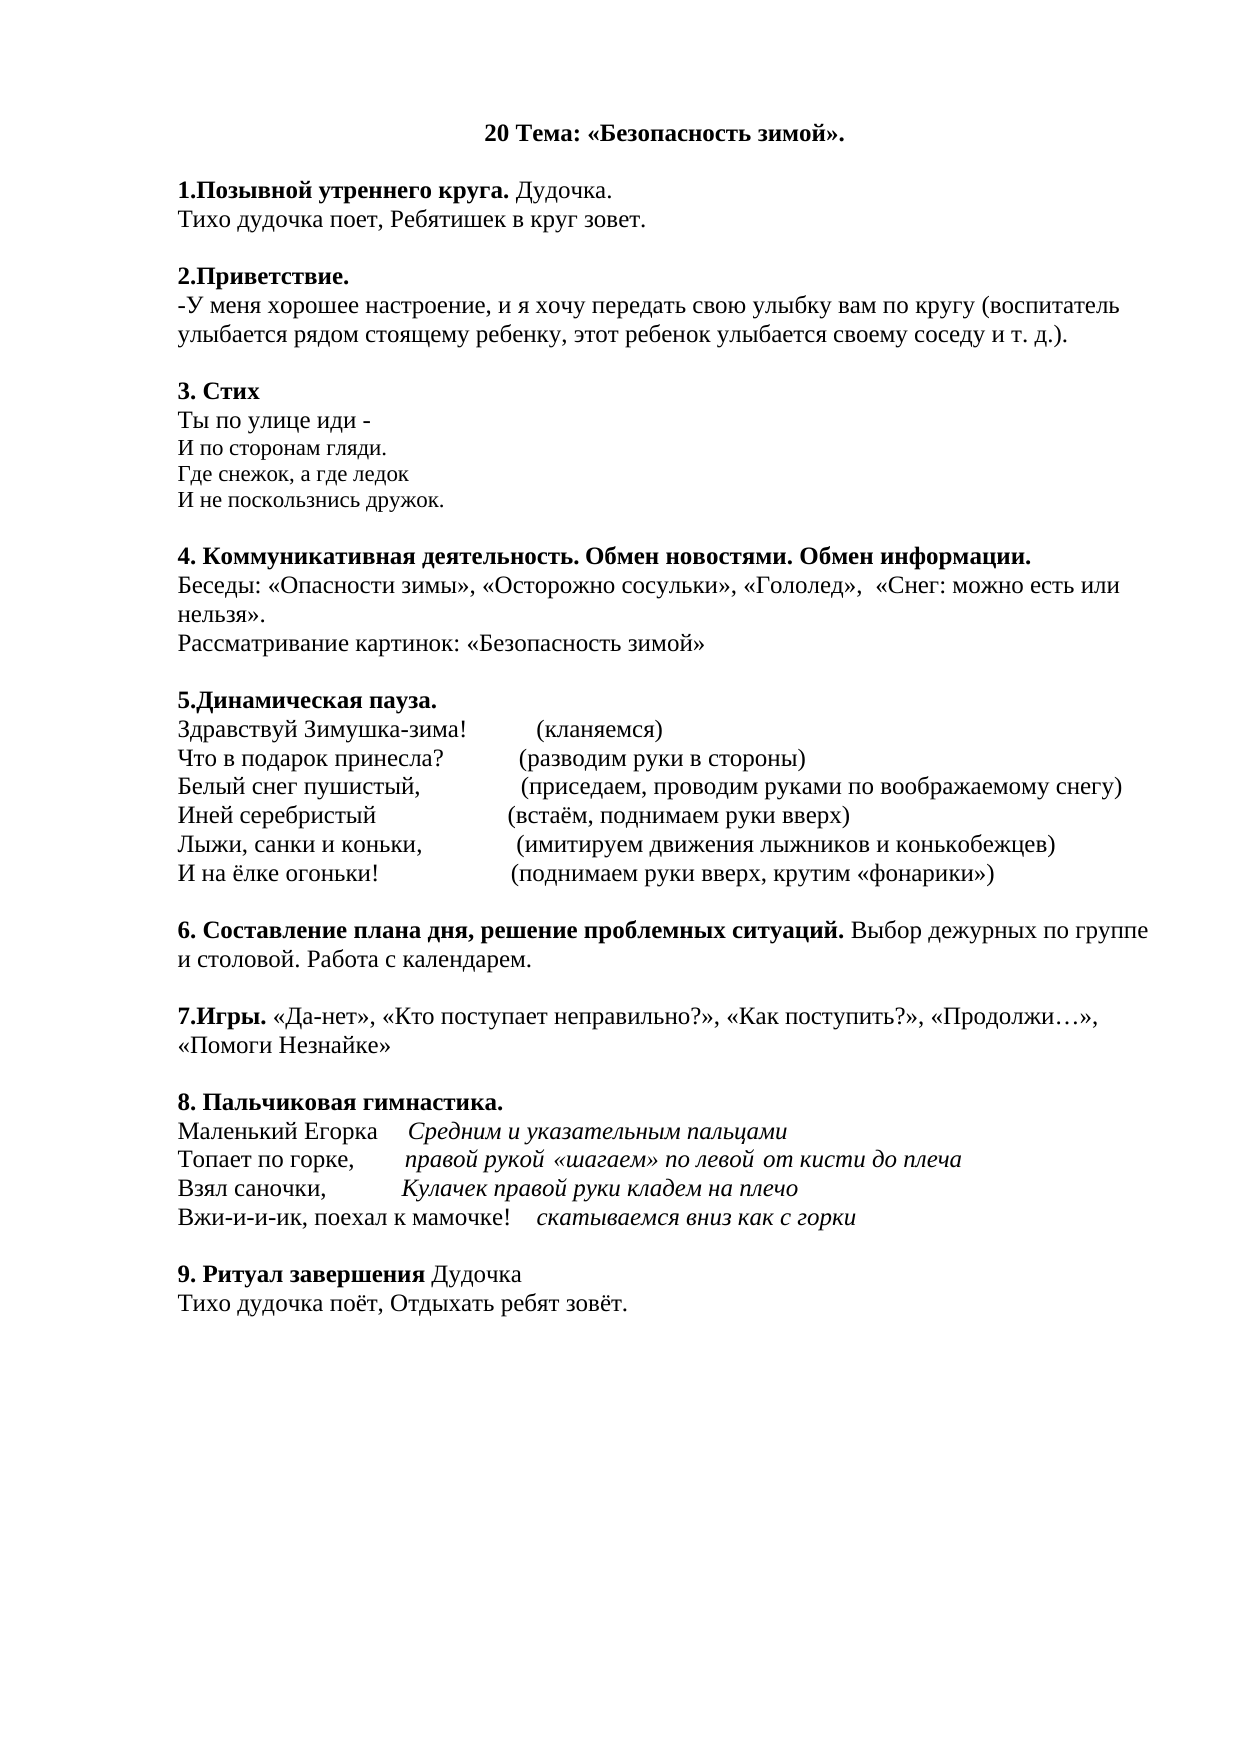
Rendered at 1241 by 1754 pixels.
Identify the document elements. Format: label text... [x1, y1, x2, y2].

text 6. Составление плана дня, решение проблемных ситуаций. Выбор дежурных по группе и столовой. Работа с календарем. [177, 915, 1152, 973]
text Тихо дудочка поёт, Отдыхать ребят зовёт. [177, 1288, 1152, 1317]
text 9. Ритуал завершения Дудочка [177, 1259, 1152, 1288]
text Вжи-и-и-ик, поехал к мамочке! скатываемся вниз как с горки [177, 1202, 1152, 1231]
text Тихо дудочка поет, Ребятишек в круг зовет. [177, 204, 1152, 232]
text Маленький Егорка Средним и указательным пальцами [177, 1116, 1152, 1144]
text Беседы: «Опасности зимы», «Осторожно сосульки», «Гололед», «Снег: можно есть или нельзя». [177, 570, 1152, 628]
text Топает по горке, правой рукой «шагаем» по левой от кисти до плеча [177, 1144, 1152, 1173]
text 2.Приветствие. [177, 261, 1152, 290]
text И по сторонам гляди. [177, 434, 1152, 460]
text 1.Позывной утреннего круга. Дудочка. [177, 175, 1152, 204]
text 20 Тема: «Безопасность зимой». [177, 118, 1152, 147]
text 5.Динамическая пауза. [177, 685, 1152, 714]
text Ты по улице иди - [177, 405, 1152, 434]
text -У меня хорошее настроение, и я хочу передать свою улыбку вам по кругу (воспитатель улыбается рядом стоящему ребенку, этот ребенок улыбается своему соседу и т. д.). [177, 290, 1152, 347]
text 3. Стих [177, 376, 1152, 405]
text 7.Игры. «Да-нет», «Кто поступает неправильно?», «Как поступить?», «Продолжи…», «Помоги Незнайке» [177, 1001, 1152, 1059]
text Здравствуй Зимушка-зима! (кланяемся) Что в подарок принесла? (разводим руки в стороны) Белый снег пушистый, (приседаем, проводим руками по воображаемому снегу) Иней серебристый (встаём, поднимаем руки вверх) Лыжи, санки и коньки, (имитируем движения лыжников и конькобежцев) И на ёлке огоньки! (поднимаем руки вверх, крутим «фонарики») [177, 714, 1152, 886]
text Рассматривание картинок: «Безопасность зимой» [177, 628, 1152, 656]
text Где снежок, а где ледок [177, 460, 1152, 486]
text И не поскользнись дружок. [177, 486, 1152, 513]
text Взял саночки, Кулачек правой руки кладем на плечо [177, 1173, 1152, 1202]
text 8. Пальчиковая гимнастика. [177, 1087, 1152, 1116]
text 4. Коммуникативная деятельность. Обмен новостями. Обмен информации. [177, 541, 1152, 570]
